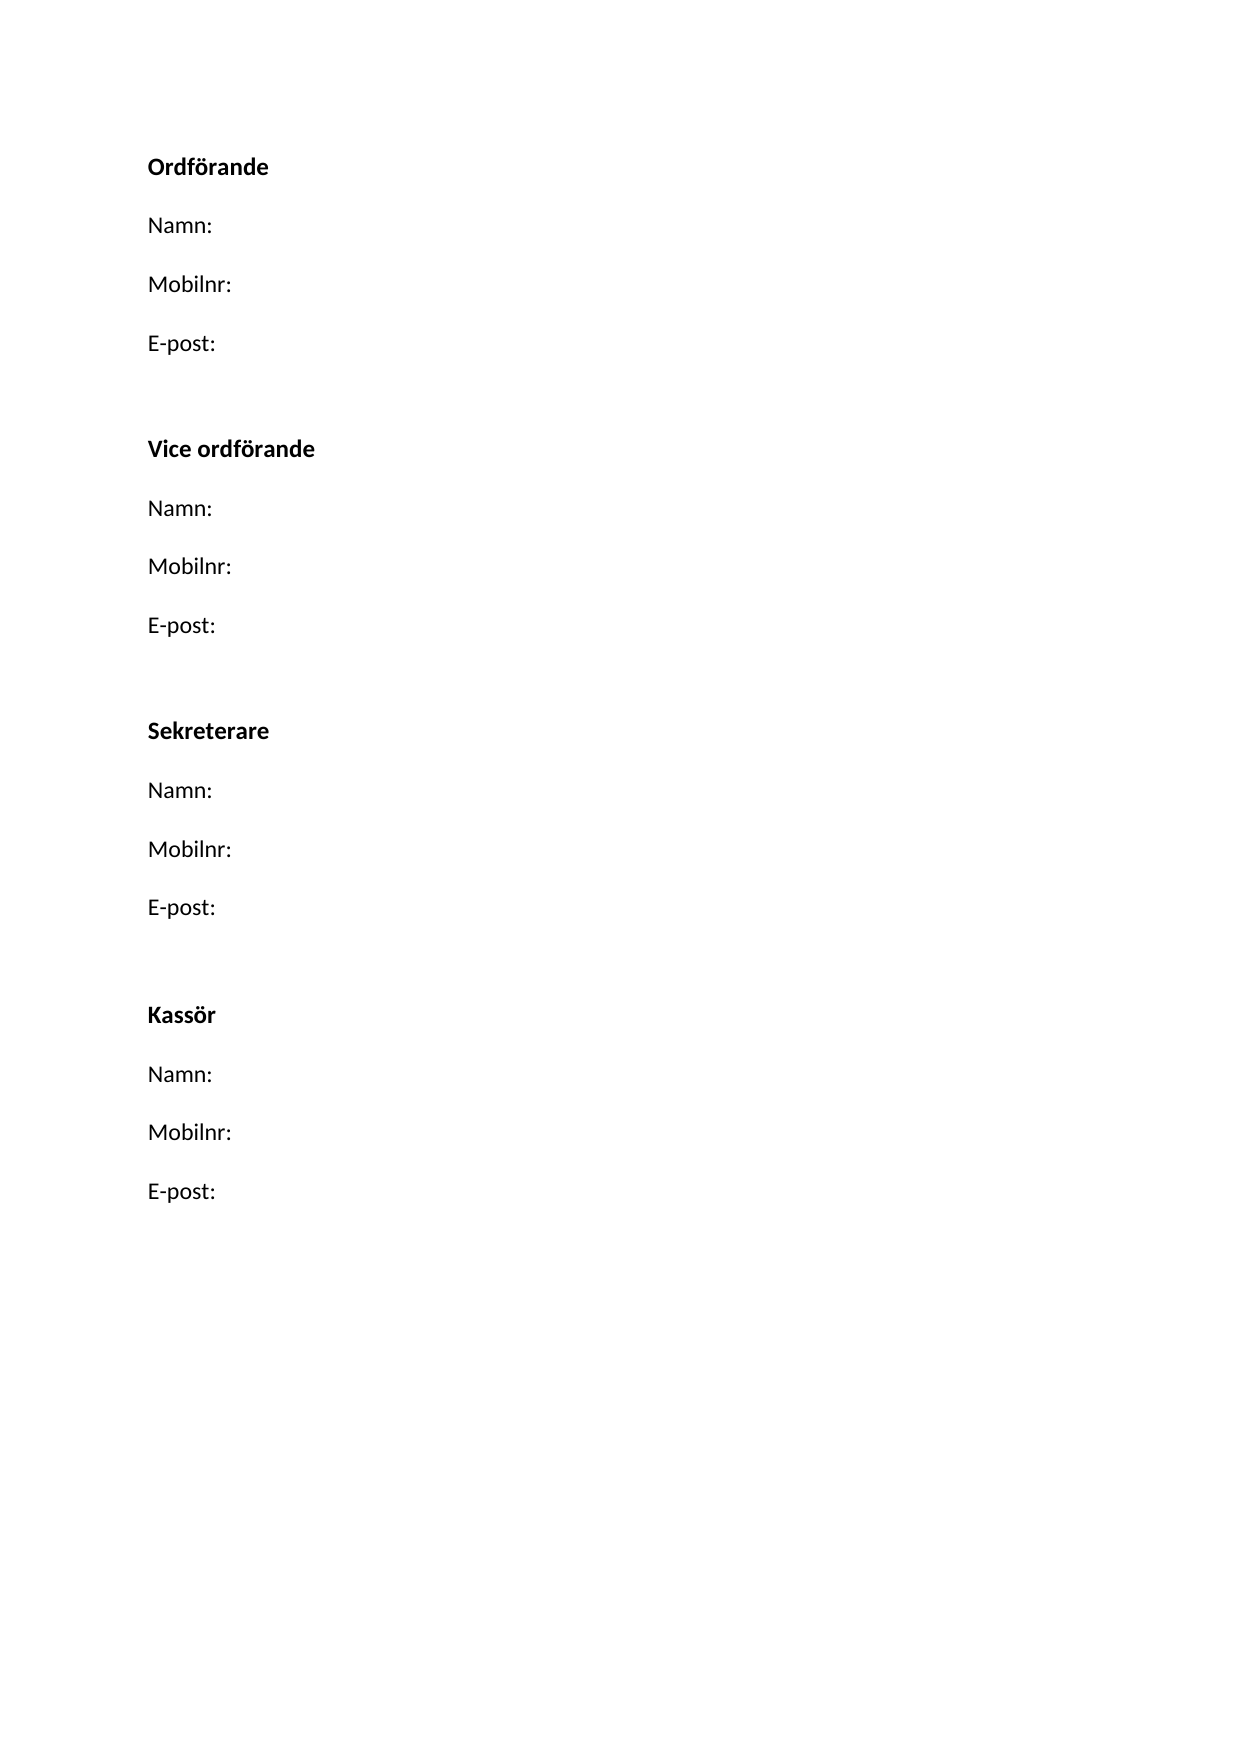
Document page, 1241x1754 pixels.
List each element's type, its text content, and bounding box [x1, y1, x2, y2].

text Namn: [148, 493, 1093, 522]
text Sekreterare [148, 715, 1093, 746]
text E-post: [148, 892, 1093, 921]
text E-post: [148, 328, 1093, 357]
text Namn: [148, 1059, 1093, 1088]
text Kassör [148, 999, 1093, 1029]
text Mobilnr: [148, 834, 1093, 863]
text Mobilnr: [148, 269, 1093, 298]
text E-post: [148, 610, 1093, 639]
text Ordförande [148, 151, 1093, 181]
text Mobilnr: [148, 1117, 1093, 1147]
text Namn: [148, 775, 1093, 804]
text Namn: [148, 211, 1093, 240]
text Mobilnr: [148, 551, 1093, 581]
text E-post: [148, 1176, 1093, 1205]
text Vice ordförande [148, 433, 1093, 463]
